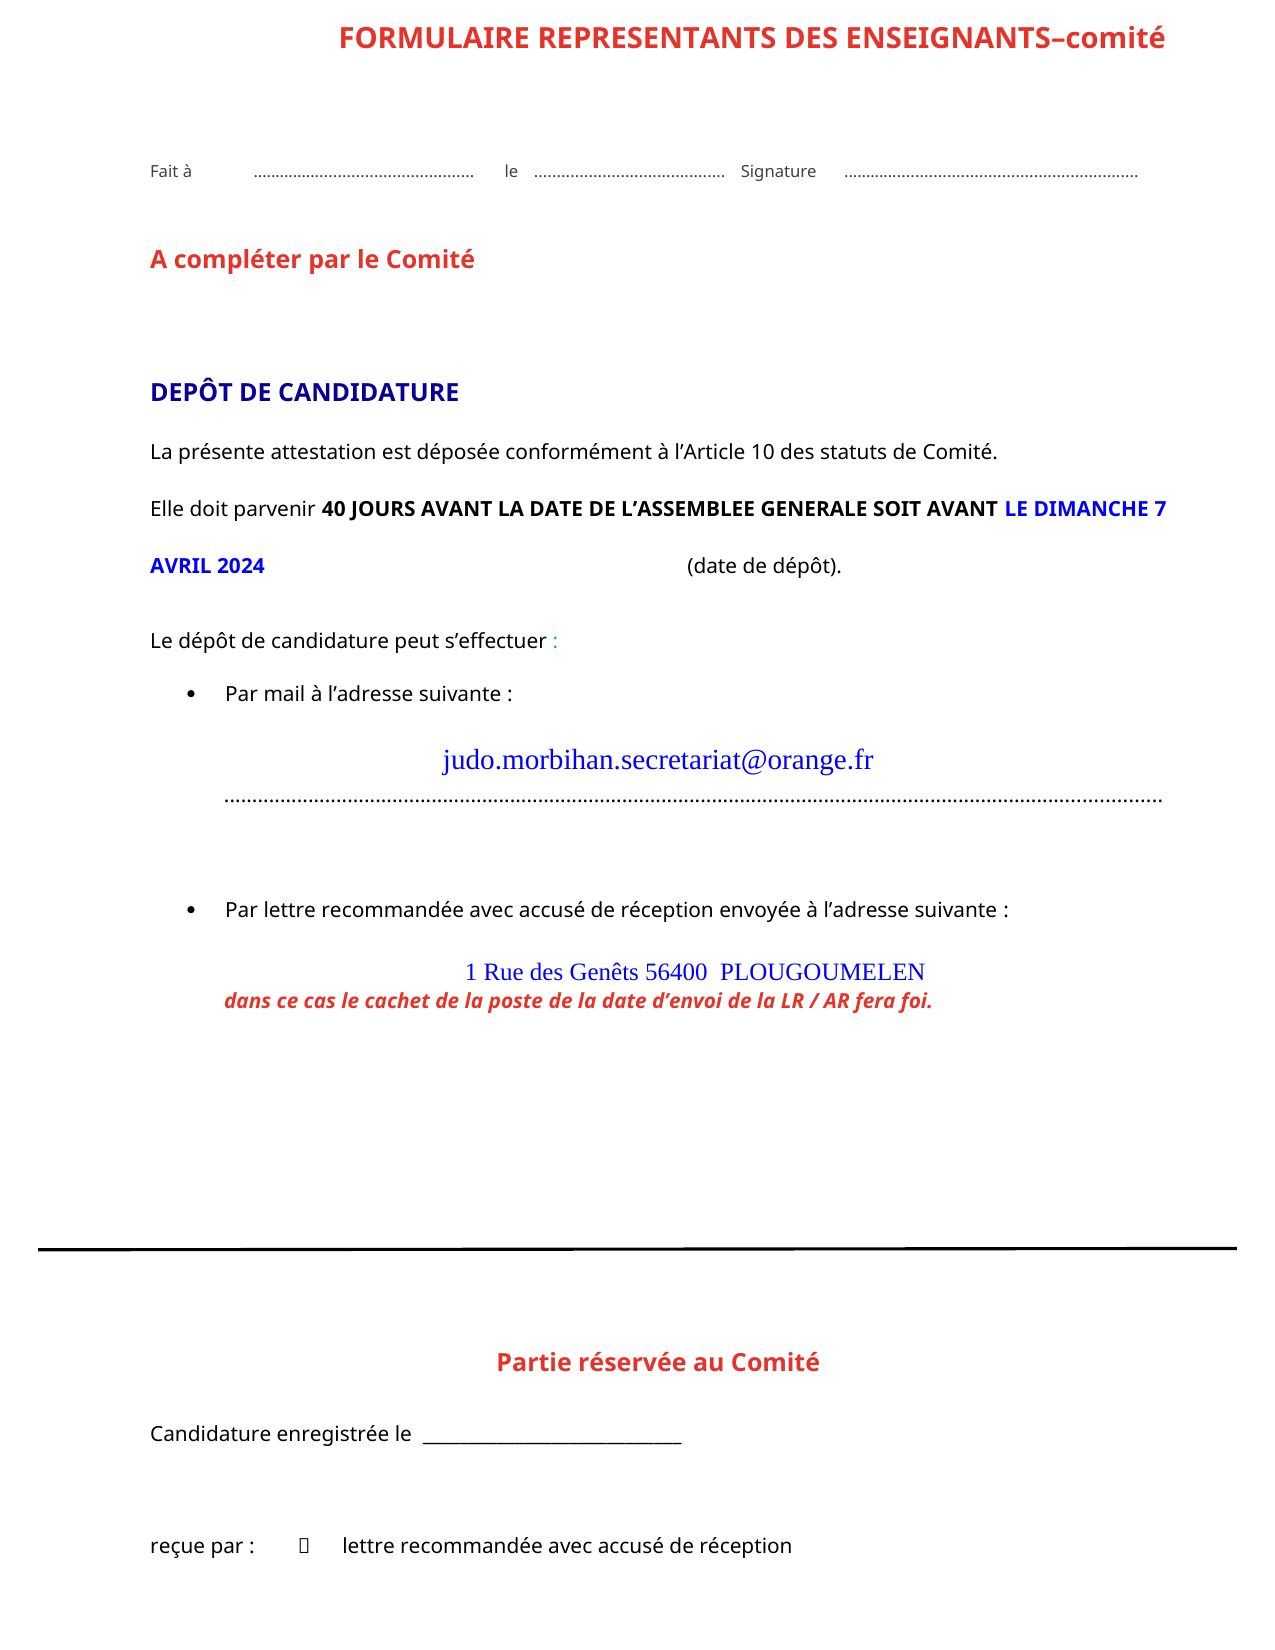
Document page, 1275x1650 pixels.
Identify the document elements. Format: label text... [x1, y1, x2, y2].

text judo.morbihan.secretariat@orange.fr [150, 742, 1166, 775]
list Par mail à l’adresse suivante : [187, 679, 1166, 708]
subtitle DEPÔT DE CANDIDATURE [150, 375, 1166, 409]
text dans ce cas le cachet de la poste de la date d’envoi de la LR / AR fera foi. [224, 986, 1166, 1014]
text Elle doit parvenir 40 JOURS AVANT LA DATE DE L’ASSEMBLEE GENERALE SOIT AVANT LE DIMANCHE 7 AVRIL 2024 (date de dépôt). [150, 494, 1166, 579]
text Fait à le Signature [150, 159, 1166, 182]
text reçue par :  lettre recommandée avec accusé de réception [150, 1531, 1166, 1559]
text Le dépôt de candidature peut s’effectuer : [150, 627, 1166, 655]
text Candidature enregistrée le [150, 1419, 1166, 1448]
text 1 Rue des Genêts 56400 PLOUGOUMELEN [224, 957, 1166, 986]
subtitle A compléter par le Comité [150, 242, 1166, 276]
text La présente attestation est déposée conformément à l’Article 10 des statuts de Comité. [150, 437, 1166, 466]
list Par lettre recommandée avec accusé de réception envoyée à l’adresse suivante : [187, 895, 1166, 923]
subtitle Partie réservée au Comité [150, 1344, 1166, 1379]
